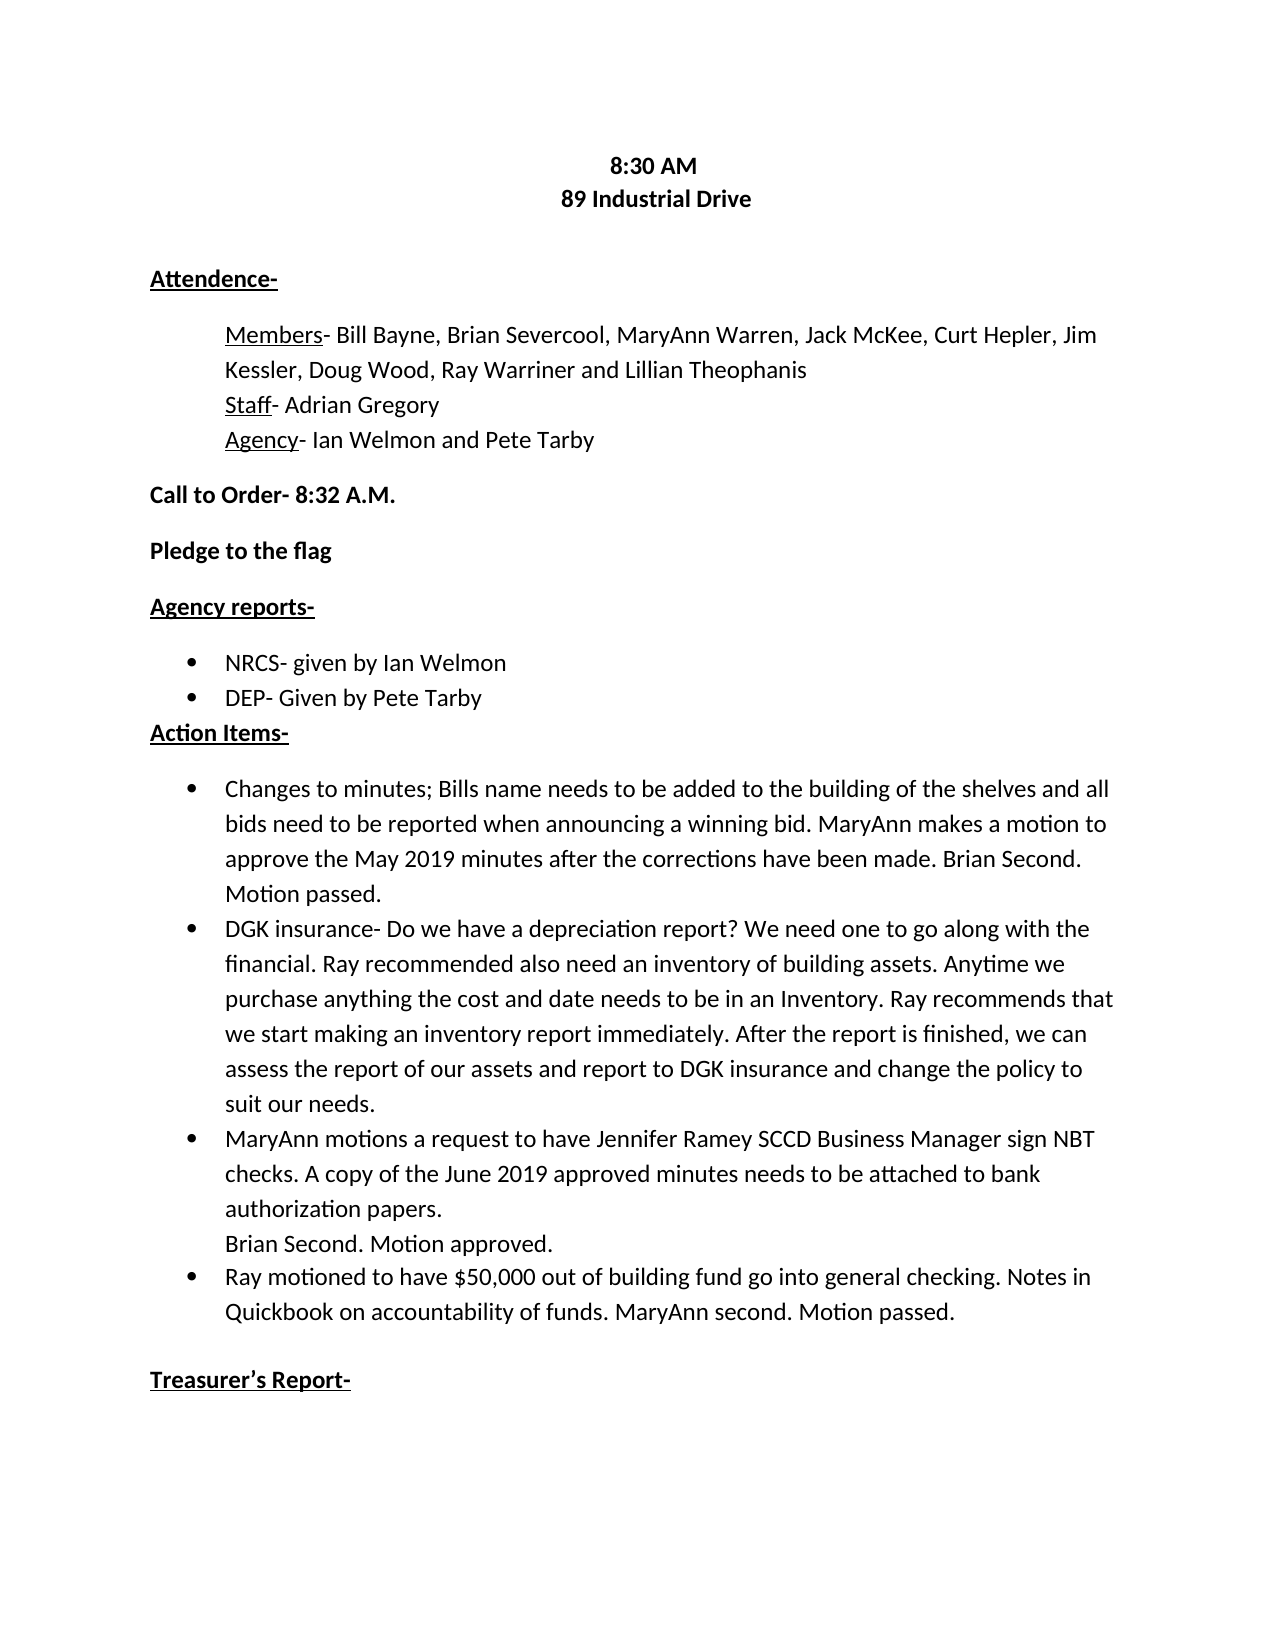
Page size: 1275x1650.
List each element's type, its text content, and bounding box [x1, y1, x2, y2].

list Changes to minutes; Bills name needs to be added to the building of the shelves and all bids need to be reported when announcing a winning bid. MaryAnn makes a motion to approve the May 2019 minutes after the corrections have been made. Brian Second. Motion passed. [187, 773, 1125, 908]
list DGK insurance- Do we have a depreciation report? We need one to go along with the financial. Ray recommended also need an inventory of building assets. Anytime we purchase anything the cost and date needs to be in an Inventory. Ray recommends that we start making an inventory report immediately. After the report is finished, we can assess the report of our assets and report to DGK insurance and change the policy to suit our needs. [187, 913, 1125, 1118]
list MaryAnn motions a request to have Jennifer Ramey SCCD Business Manager sign NBT checks. A copy of the June 2019 approved minutes needs to be attached to bank authorization papers. [187, 1123, 1125, 1223]
text Action Items- [150, 717, 1125, 748]
text Agency reports- [150, 591, 1125, 622]
list DEP- Given by Pete Tarby [187, 682, 1125, 713]
list Ray motioned to have $50,000 out of building fund go into general checking. Notes in Quickbook on accountability of funds. MaryAnn second. Motion passed. [187, 1261, 1125, 1326]
text Members- Bill Bayne, Brian Severcool, MaryAnn Warren, Jack McKee, Curt Hepler, Jim Kessler, Doug Wood, Ray Warriner and Lillian Theophanis Staff- Adrian Gregory Agency- Ian Welmon and Pete Tarby [225, 319, 1125, 454]
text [187, 150, 1125, 213]
text Brian Second. Motion approved. [225, 1228, 1125, 1258]
text Treasurer’s Report- [150, 1364, 1125, 1394]
list NRCS- given by Ian Welmon [187, 647, 1125, 678]
text Pledge to the flag [150, 536, 1125, 566]
text Attendence- [150, 263, 1125, 293]
text Call to Order- 8:32 A.M. [150, 480, 1125, 510]
